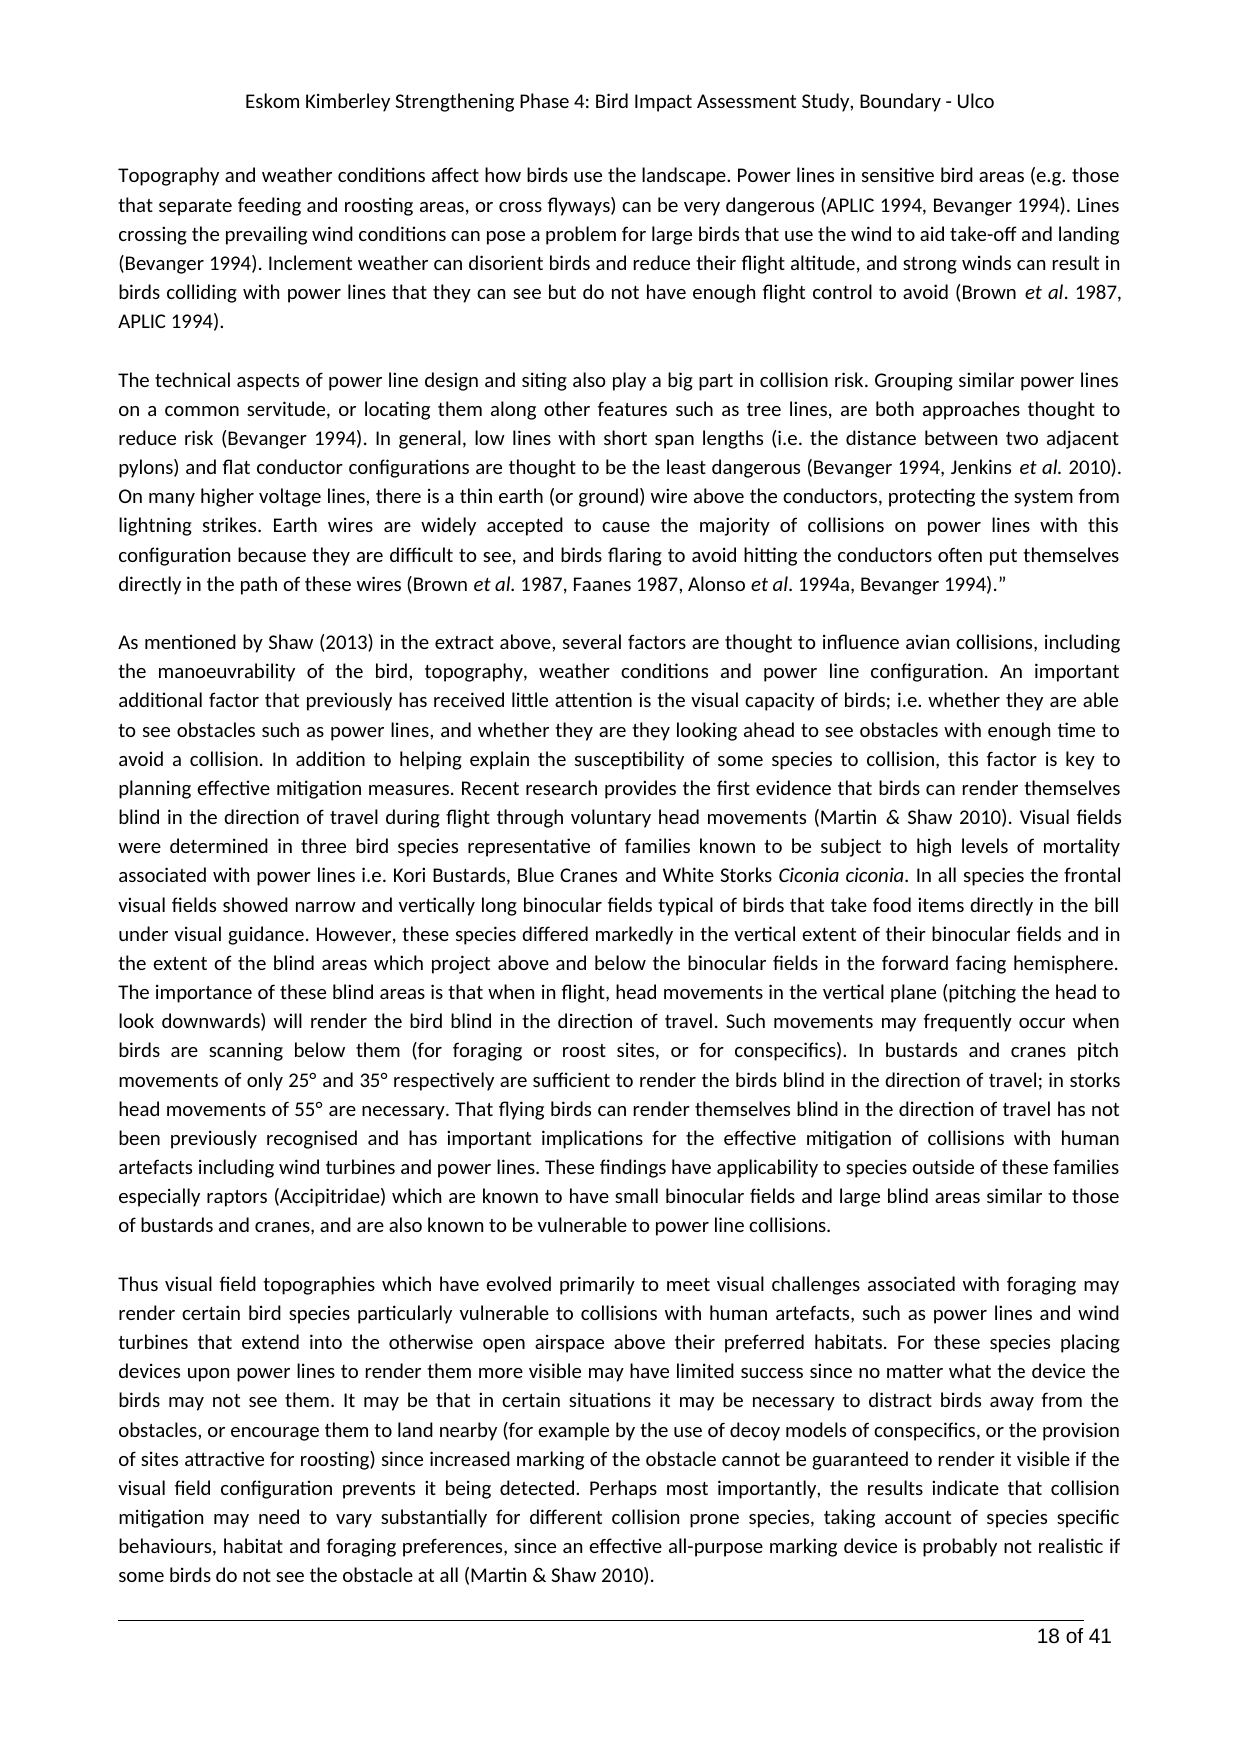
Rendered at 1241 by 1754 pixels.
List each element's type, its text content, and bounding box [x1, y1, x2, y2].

text The technical aspects of power line design and siting also play a big part in collision risk. Grouping similar power lines on a common servitude, or locating them along other features such as tree lines, are both approaches thought to reduce risk (Bevanger 1994). In general, low lines with short span lengths (i.e. the distance between two adjacent pylons) and flat conductor configurations are thought to be the least dangerous (Bevanger 1994, Jenkins et al. 2010). On many higher voltage lines, there is a thin earth (or ground) wire above the conductors, protecting the system from lightning strikes. Earth wires are widely accepted to cause the majority of collisions on power lines with this configuration because they are difficult to see, and birds flaring to avoid hitting the conductors often put themselves directly in the path of these wires (Brown et al. 1987, Faanes 1987, Alonso et al. 1994a, Bevanger 1994).” [118, 367, 1122, 596]
text As mentioned by Shaw (2013) in the extract above, several factors are thought to influence avian collisions, including the manoeuvrability of the bird, topography, weather conditions and power line configuration. An important additional factor that previously has received little attention is the visual capacity of birds; i.e. whether they are able to see obstacles such as power lines, and whether they are they looking ahead to see obstacles with enough time to avoid a collision. In addition to helping explain the susceptibility of some species to collision, this factor is key to planning effective mitigation measures. Recent research provides the first evidence that birds can render themselves blind in the direction of travel during flight through voluntary head movements (Martin & Shaw 2010). Visual fields were determined in three bird species representative of families known to be subject to high levels of mortality associated with power lines i.e. Kori Bustards, Blue Cranes and White Storks Ciconia ciconia. In all species the frontal visual fields showed narrow and vertically long binocular fields typical of birds that take food items directly in the bill under visual guidance. However, these species differed markedly in the vertical extent of their binocular fields and in the extent of the blind areas which project above and below the binocular fields in the forward facing hemisphere. The importance of these blind areas is that when in flight, head movements in the vertical plane (pitching the head to look downwards) will render the bird blind in the direction of travel. Such movements may frequently occur when birds are scanning below them (for foraging or roost sites, or for conspecifics). In bustards and cranes pitch movements of only 25° and 35° respectively are sufficient to render the birds blind in the direction of travel; in storks head movements of 55° are necessary. That flying birds can render themselves blind in the direction of travel has not been previously recognised and has important implications for the effective mitigation of collisions with human artefacts including wind turbines and power lines. These findings have applicability to species outside of these families especially raptors (Accipitridae) which are known to have small binocular fields and large blind areas similar to those of bustards and cranes, and are also known to be vulnerable to power line collisions. [118, 629, 1122, 1238]
text Topography and weather conditions affect how birds use the landscape. Power lines in sensitive bird areas (e.g. those that separate feeding and roosting areas, or cross flyways) can be very dangerous (APLIC 1994, Bevanger 1994). Lines crossing the prevailing wind conditions can pose a problem for large birds that use the wind to aid take-off and landing (Bevanger 1994). Inclement weather can disorient birds and reduce their flight altitude, and strong winds can result in birds colliding with power lines that they can see but do not have enough flight control to avoid (Brown et al. 1987, APLIC 1994). [118, 163, 1122, 334]
text Thus visual field topographies which have evolved primarily to meet visual challenges associated with foraging may render certain bird species particularly vulnerable to collisions with human artefacts, such as power lines and wind turbines that extend into the otherwise open airspace above their preferred habitats. For these species placing devices upon power lines to render them more visible may have limited success since no matter what the device the birds may not see them. It may be that in certain situations it may be necessary to distract birds away from the obstacles, or encourage them to land nearby (for example by the use of decoy models of conspecifics, or the provision of sites attractive for roosting) since increased marking of the obstacle cannot be guaranteed to render it visible if the visual field configuration prevents it being detected. Perhaps most importantly, the results indicate that collision mitigation may need to vary substantially for different collision prone species, taking account of species specific behaviours, habitat and foraging preferences, since an effective all-purpose marking device is probably not realistic if some birds do not see the obstacle at all (Martin & Shaw 2010). [118, 1271, 1122, 1588]
